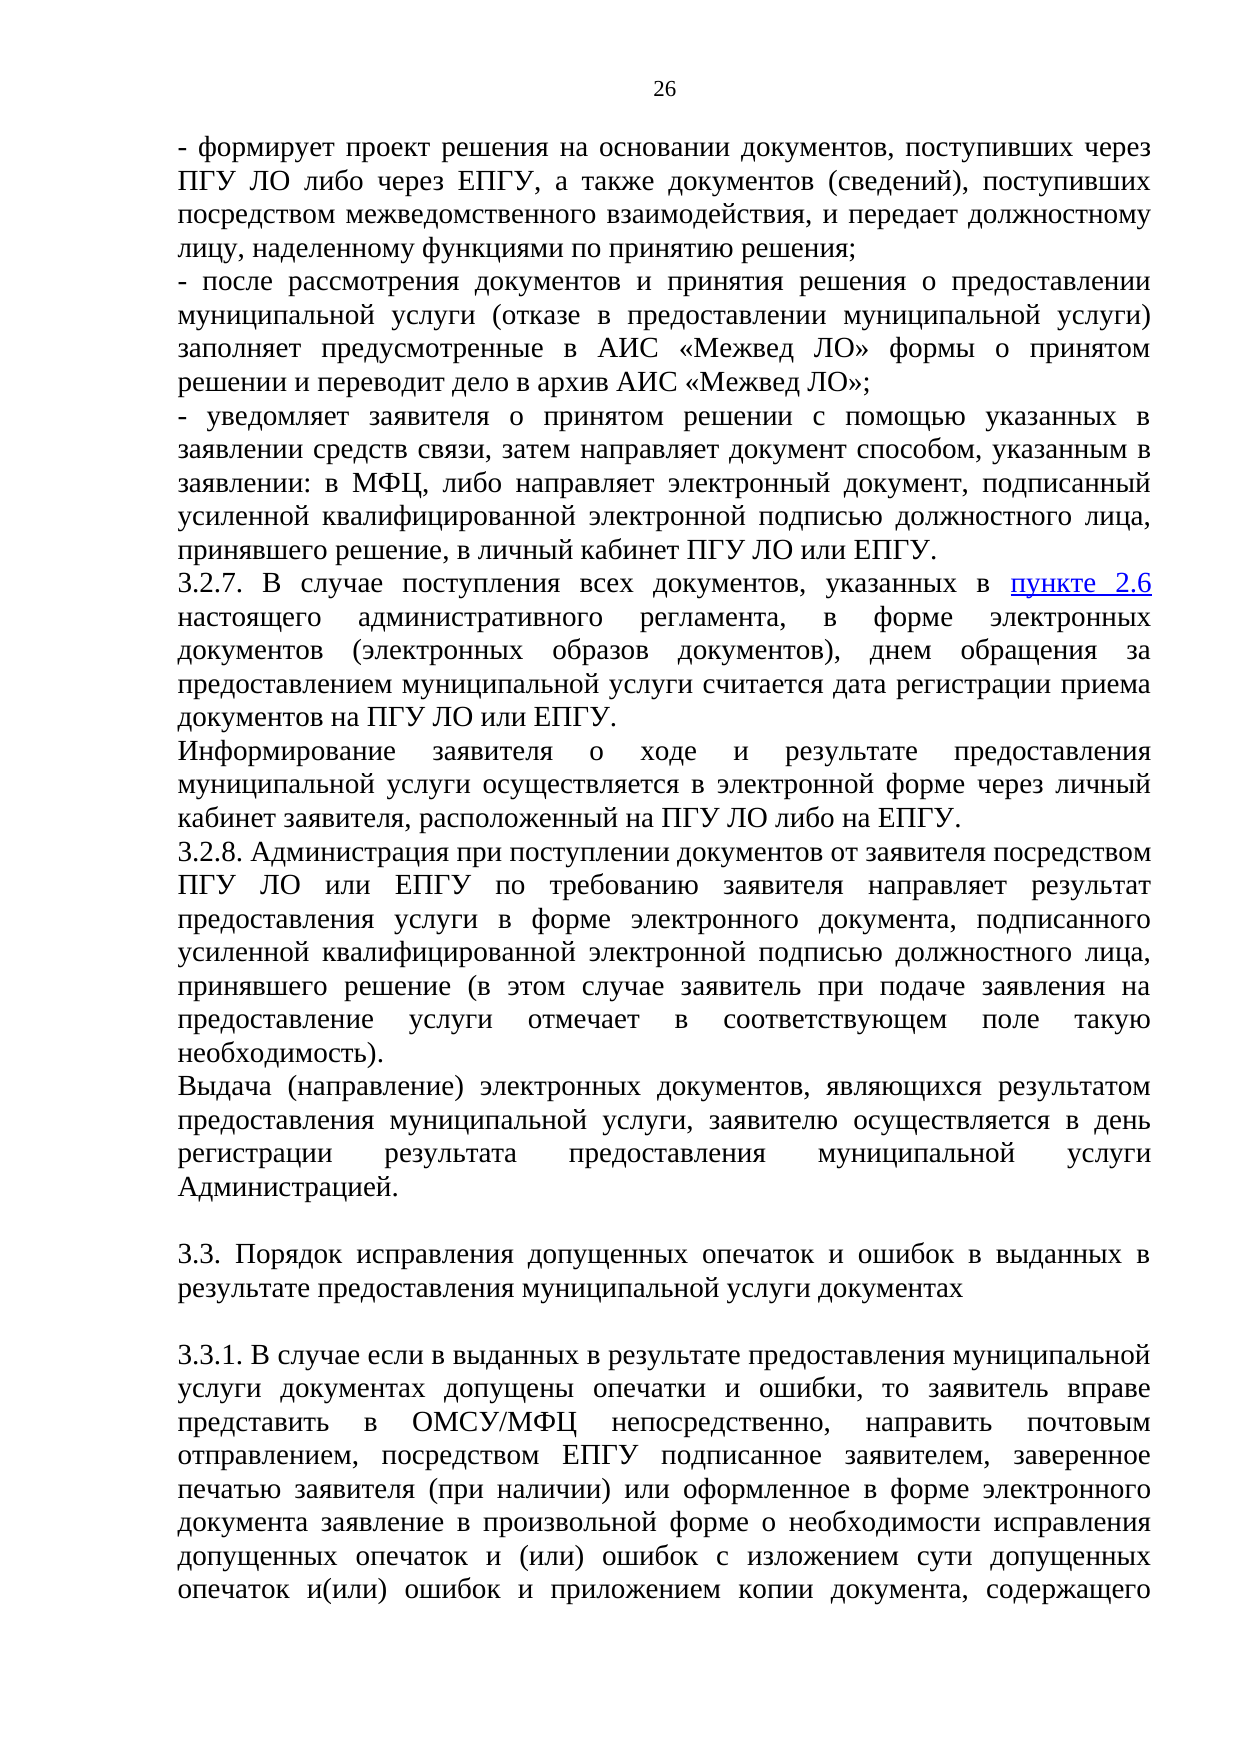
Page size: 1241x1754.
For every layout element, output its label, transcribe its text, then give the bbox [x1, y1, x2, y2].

text - уведомляет заявителя о принятом решении с помощью указанных в заявлении средств связи, затем направляет документ способом, указанным в заявлении: в МФЦ, либо направляет электронный документ, подписанный усиленной квалифицированной электронной подписью должностного лица, принявшего решение, в личный кабинет ПГУ ЛО или ЕПГУ. [177, 398, 1152, 565]
text Выдача (направление) электронных документов, являющихся результатом предоставления муниципальной услуги, заявителю осуществляется в день регистрации результата предоставления муниципальной услуги Администрацией. [177, 1068, 1152, 1203]
text - формирует проект решения на основании документов, поступивших через ПГУ ЛО либо через ЕПГУ, а также документов (сведений), поступивших посредством межведомственного взаимодействия, и передает должностному лицу, наделенному функциями по принятию решения; [177, 129, 1152, 263]
text 3.2.8. Администрация при поступлении документов от заявителя посредством ПГУ ЛО или ЕПГУ по требованию заявителя направляет результат предоставления услуги в форме электронного документа, подписанного усиленной квалифицированной электронной подписью должностного лица, принявшего решение (в этом случае заявитель при подаче заявления на предоставление услуги отмечает в соответствующем поле такую необходимость). [177, 834, 1152, 1068]
text - после рассмотрения документов и принятия решения о предоставлении муниципальной услуги (отказе в предоставлении муниципальной услуги) заполняет предусмотренные в АИС «Межвед ЛО» формы о принятом решении и переводит дело в архив АИС «Межвед ЛО»; [177, 263, 1152, 398]
text 3.3. Порядок исправления допущенных опечаток и ошибок в выданных в результате предоставления муниципальной услуги документах [177, 1236, 1152, 1303]
text 3.2.7. В случае поступления всех документов, указанных в пункте 2.6 настоящего административного регламента, в форме электронных документов (электронных образов документов), днем обращения за предоставлением муниципальной услуги считается дата регистрации приема документов на ПГУ ЛО или ЕПГУ. [177, 565, 1152, 733]
text Информирование заявителя о ходе и результате предоставления муниципальной услуги осуществляется в электронной форме через личный кабинет заявителя, расположенный на ПГУ ЛО либо на ЕПГУ. [177, 733, 1152, 834]
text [177, 1337, 1152, 1605]
